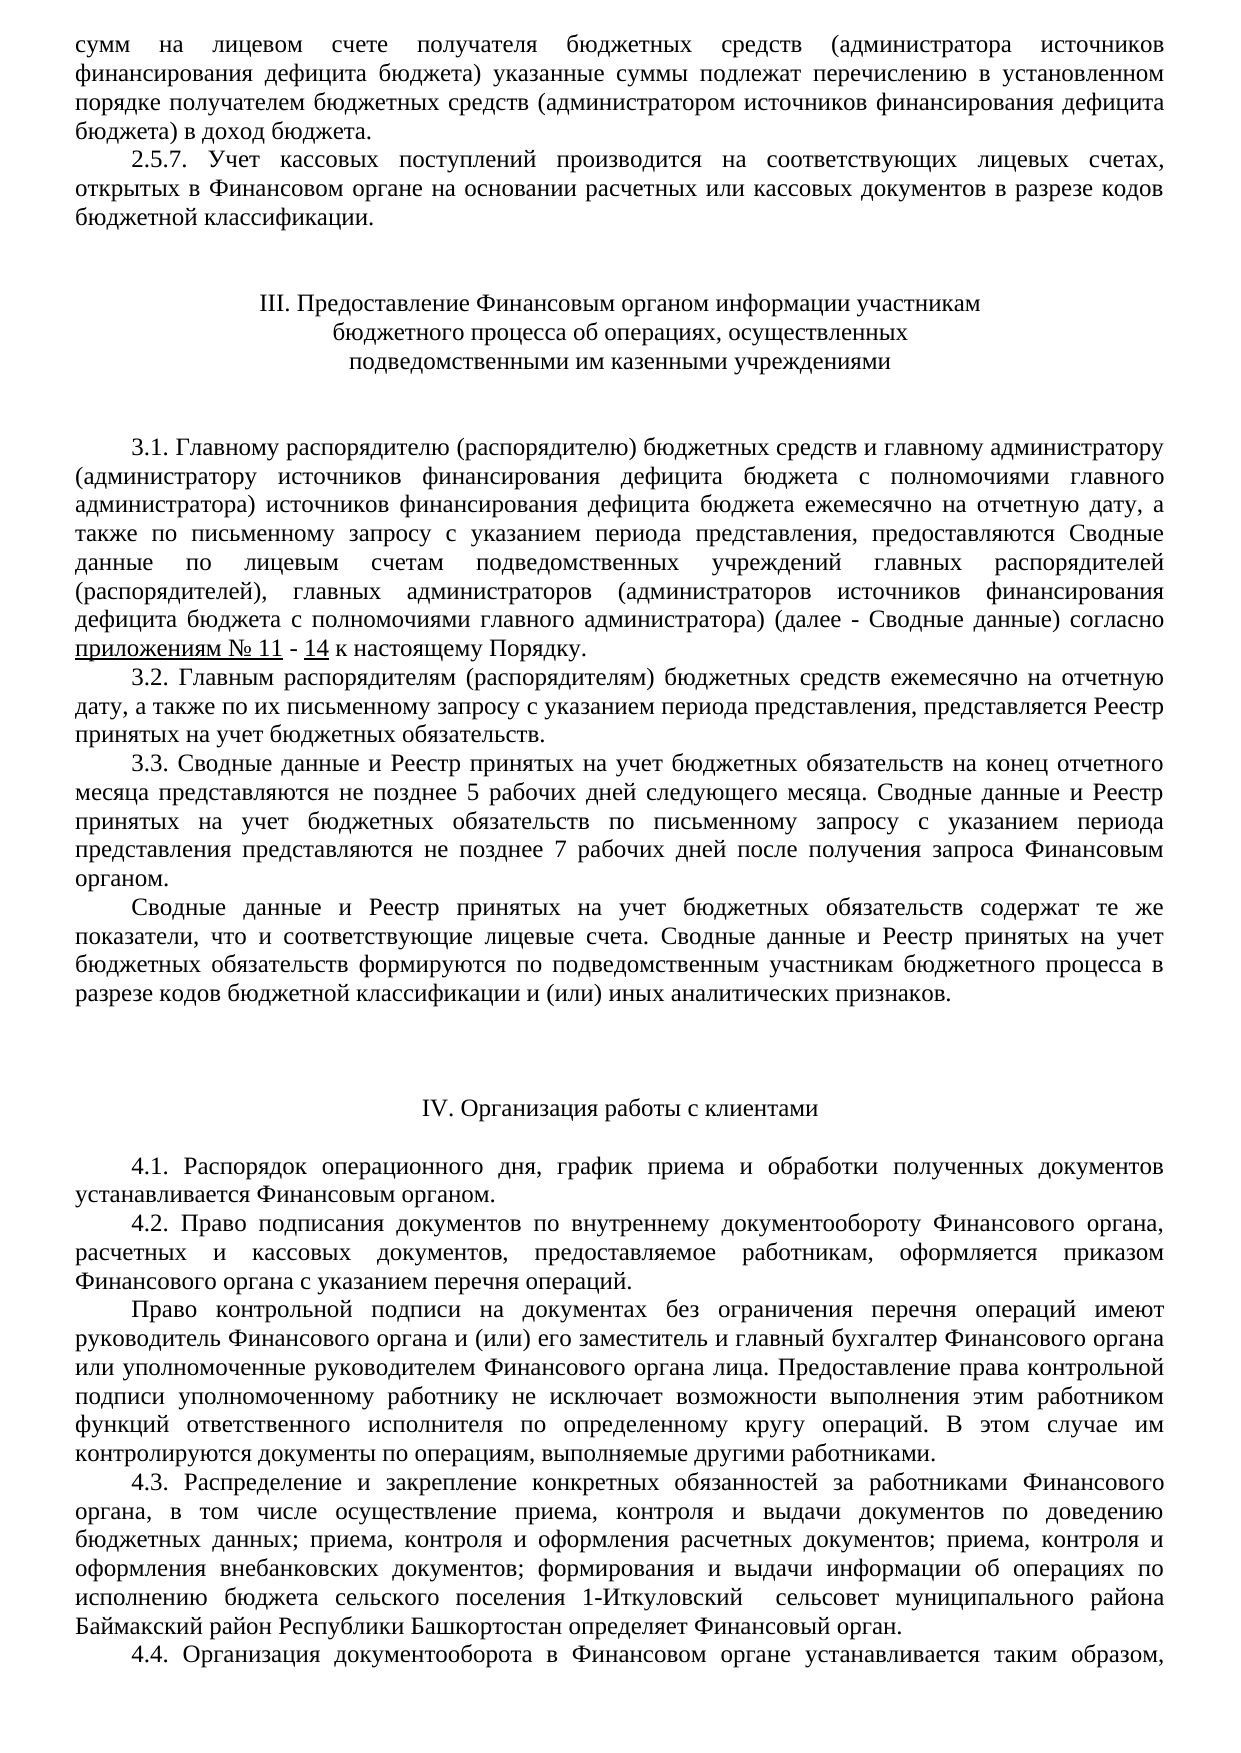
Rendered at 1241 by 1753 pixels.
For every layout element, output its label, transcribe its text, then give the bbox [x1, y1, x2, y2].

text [75, 1639, 1165, 1668]
text подведомственными им казенными учреждениями [75, 346, 1165, 374]
text бюджетного процесса об операциях, осуществленных [75, 317, 1165, 346]
text 3.3. Сводные данные и Реестр принятых на учет бюджетных обязательств на конец отчетного месяца представляются не позднее 5 рабочих дней следующего месяца. Сводные данные и Реестр принятых на учет бюджетных обязательств по письменному запросу с указанием периода представления представляются не позднее 7 рабочих дней после получения запроса Финансовым органом. [75, 748, 1165, 892]
text 4.3. Распределение и закрепление конкретных обязанностей за работниками Финансового органа, в том числе осуществление приема, контроля и выдачи документов по доведению бюджетных данных; приема, контроля и оформления расчетных документов; приема, контроля и оформления внебанковских документов; формирования и выдачи информации об операциях по исполнению бюджета сельского поселения 1-Иткуловский сельсовет муниципального района Баймакский район Республики Башкортостан определяет Финансовый орган. [75, 1467, 1165, 1639]
text Право контрольной подписи на документах без ограничения перечня операций имеют руководитель Финансового органа и (или) его заместитель и главный бухгалтер Финансового органа или уполномоченные руководителем Финансового органа лица. Предоставление права контрольной подписи уполномоченному работнику не исключает возможности выполнения этим работником функций ответственного исполнителя по определенному кругу операций. В этом случае им контролируются документы по операциям, выполняемые другими работниками. [75, 1294, 1165, 1467]
text 4.2. Право подписания документов по внутреннему документообороту Финансового органа, расчетных и кассовых документов, предоставляемое работникам, оформляется приказом Финансового органа с указанием перечня операций. [75, 1208, 1165, 1294]
text IV. Организация работы с клиентами [75, 1093, 1165, 1122]
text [75, 29, 1165, 144]
text III. Предоставление Финансовым органом информации участникам [75, 288, 1165, 317]
text 3.2. Главным распорядителям (распорядителям) бюджетных средств ежемесячно на отчетную дату, а также по их письменному запросу с указанием периода представления, представляется Реестр принятых на учет бюджетных обязательств. [75, 662, 1165, 748]
text 3.1. Главному распорядителю (распорядителю) бюджетных средств и главному администратору (администратору источников финансирования дефицита бюджета с полномочиями главного администратора) источников финансирования дефицита бюджета ежемесячно на отчетную дату, а также по письменному запросу с указанием периода представления, предоставляются Сводные данные по лицевым счетам подведомственных учреждений главных распорядителей (распорядителей), главных администраторов (администраторов источников финансирования дефицита бюджета с полномочиями главного администратора) (далее - Сводные данные) согласно приложениям № 11 - 14 к настоящему Порядку. [75, 432, 1165, 662]
text Сводные данные и Реестр принятых на учет бюджетных обязательств содержат те же показатели, что и соответствующие лицевые счета. Сводные данные и Реестр принятых на учет бюджетных обязательств формируются по подведомственным участникам бюджетного процесса в разрезе кодов бюджетной классификации и (или) иных аналитических признаков. [75, 892, 1165, 1007]
text 4.1. Распорядок операционного дня, график приема и обработки полученных документов устанавливается Финансовым органом. [75, 1151, 1165, 1208]
text 2.5.7. Учет кассовых поступлений производится на соответствующих лицевых счетах, открытых в Финансовом органе на основании расчетных или кассовых документов в разрезе кодов бюджетной классификации. [75, 144, 1165, 231]
